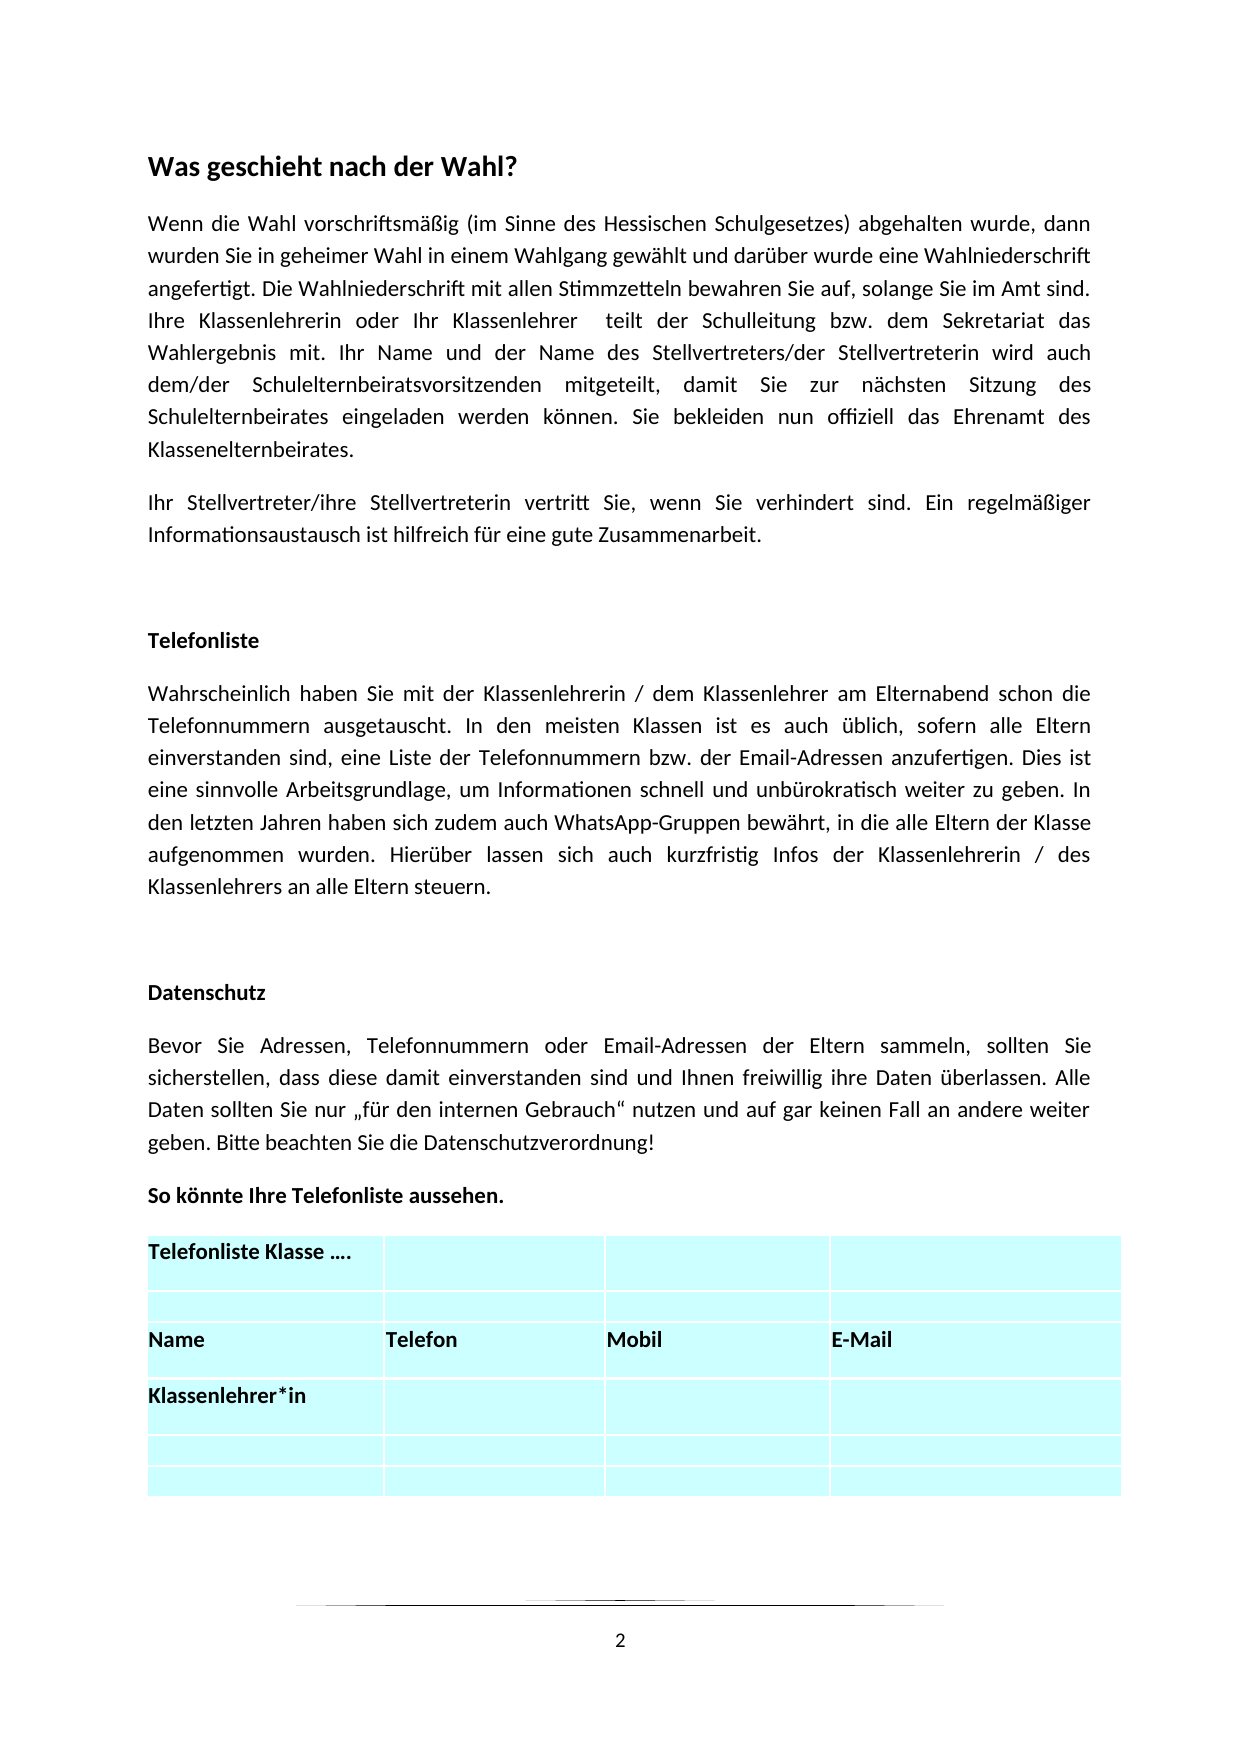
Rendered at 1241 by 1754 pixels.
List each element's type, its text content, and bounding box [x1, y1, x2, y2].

text Ihr Stellvertreter/ihre Stellvertreterin vertritt Sie, wenn Sie verhindert sind. Ein regelmäßiger Informationsaustausch ist hilfreich für eine gute Zusammenarbeit. [148, 488, 1093, 548]
table_cell [606, 1436, 829, 1465]
table_cell [831, 1467, 1121, 1496]
table_cell [385, 1292, 604, 1321]
text Bevor Sie Adressen, Telefonnummern oder Email-Adressen der Eltern sammeln, sollten Sie sicherstellen, dass diese damit einverstanden sind und Ihnen freiwillig ihre Daten überlassen. Alle Daten sollten Sie nur „für den internen Gebrauch“ nutzen und auf gar keinen Fall an andere weiter geben. Bitte beachten Sie die Datenschutzverordnung! [148, 1031, 1093, 1156]
table_cell Klassenlehrer*in [148, 1380, 383, 1434]
text Was geschieht nach der Wahl? [148, 148, 1093, 183]
text Datenschutz [148, 978, 1093, 1006]
table_cell [385, 1436, 604, 1465]
table_cell [385, 1380, 604, 1434]
table_cell [606, 1467, 829, 1496]
text Wahrscheinlich haben Sie mit der Klassenlehrerin / dem Klassenlehrer am Elternabend schon die Telefonnummern ausgetauscht. In den meisten Klassen ist es auch üblich, sofern alle Eltern einverstanden sind, eine Liste der Telefonnummern bzw. der Email-Adressen anzufertigen. Dies ist eine sinnvolle Arbeitsgrundlage, um Informationen schnell und unbürokratisch weiter zu geben. In den letzten Jahren haben sich zudem auch WhatsApp-Gruppen bewährt, in die alle Eltern der Klasse aufgenommen wurden. Hierüber lassen sich auch kurzfristig Infos der Klassenlehrerin / des Klassenlehrers an alle Eltern steuern. [148, 679, 1093, 900]
text Wenn die Wahl vorschriftsmäßig (im Sinne des Hessischen Schulgesetzes) abgehalten wurde, dann wurden Sie in geheimer Wahl in einem Wahlgang gewählt und darüber wurde eine Wahlniederschrift angefertigt. Die Wahlniederschrift mit allen Stimmzetteln bewahren Sie auf, solange Sie im Amt sind. Ihre Klassenlehrerin oder Ihr Klassenlehrer teilt der Schulleitung bzw. dem Sekretariat das Wahlergebnis mit. Ihr Name und der Name des Stellvertreters/der Stellvertreterin wird auch dem/der Schulelternbeiratsvorsitzenden mitgeteilt, damit Sie zur nächsten Sitzung des Schulelternbeirates eingeladen werden können. Sie bekleiden nun offiziell das Ehrenamt des Klassenelternbeirates. [148, 209, 1093, 463]
table_cell [148, 1292, 383, 1321]
text Telefonliste [148, 626, 1093, 654]
table_cell Telefon [385, 1323, 604, 1377]
table_header [385, 1236, 604, 1290]
table_cell Mobil [606, 1323, 829, 1377]
text So könnte Ihre Telefonliste aussehen. [148, 1181, 1093, 1209]
table_cell [385, 1467, 604, 1496]
table_cell [831, 1436, 1121, 1465]
table_cell [831, 1380, 1121, 1434]
table_cell [148, 1436, 383, 1465]
table_cell Name [148, 1323, 383, 1377]
table_header [831, 1236, 1121, 1290]
table_header Telefonliste Klasse …. [148, 1236, 383, 1290]
table_cell [606, 1292, 829, 1321]
table_cell [148, 1467, 383, 1496]
table_header [606, 1236, 829, 1290]
table_cell [606, 1380, 829, 1434]
table_cell E-Mail [831, 1323, 1121, 1377]
table_cell [831, 1292, 1121, 1321]
